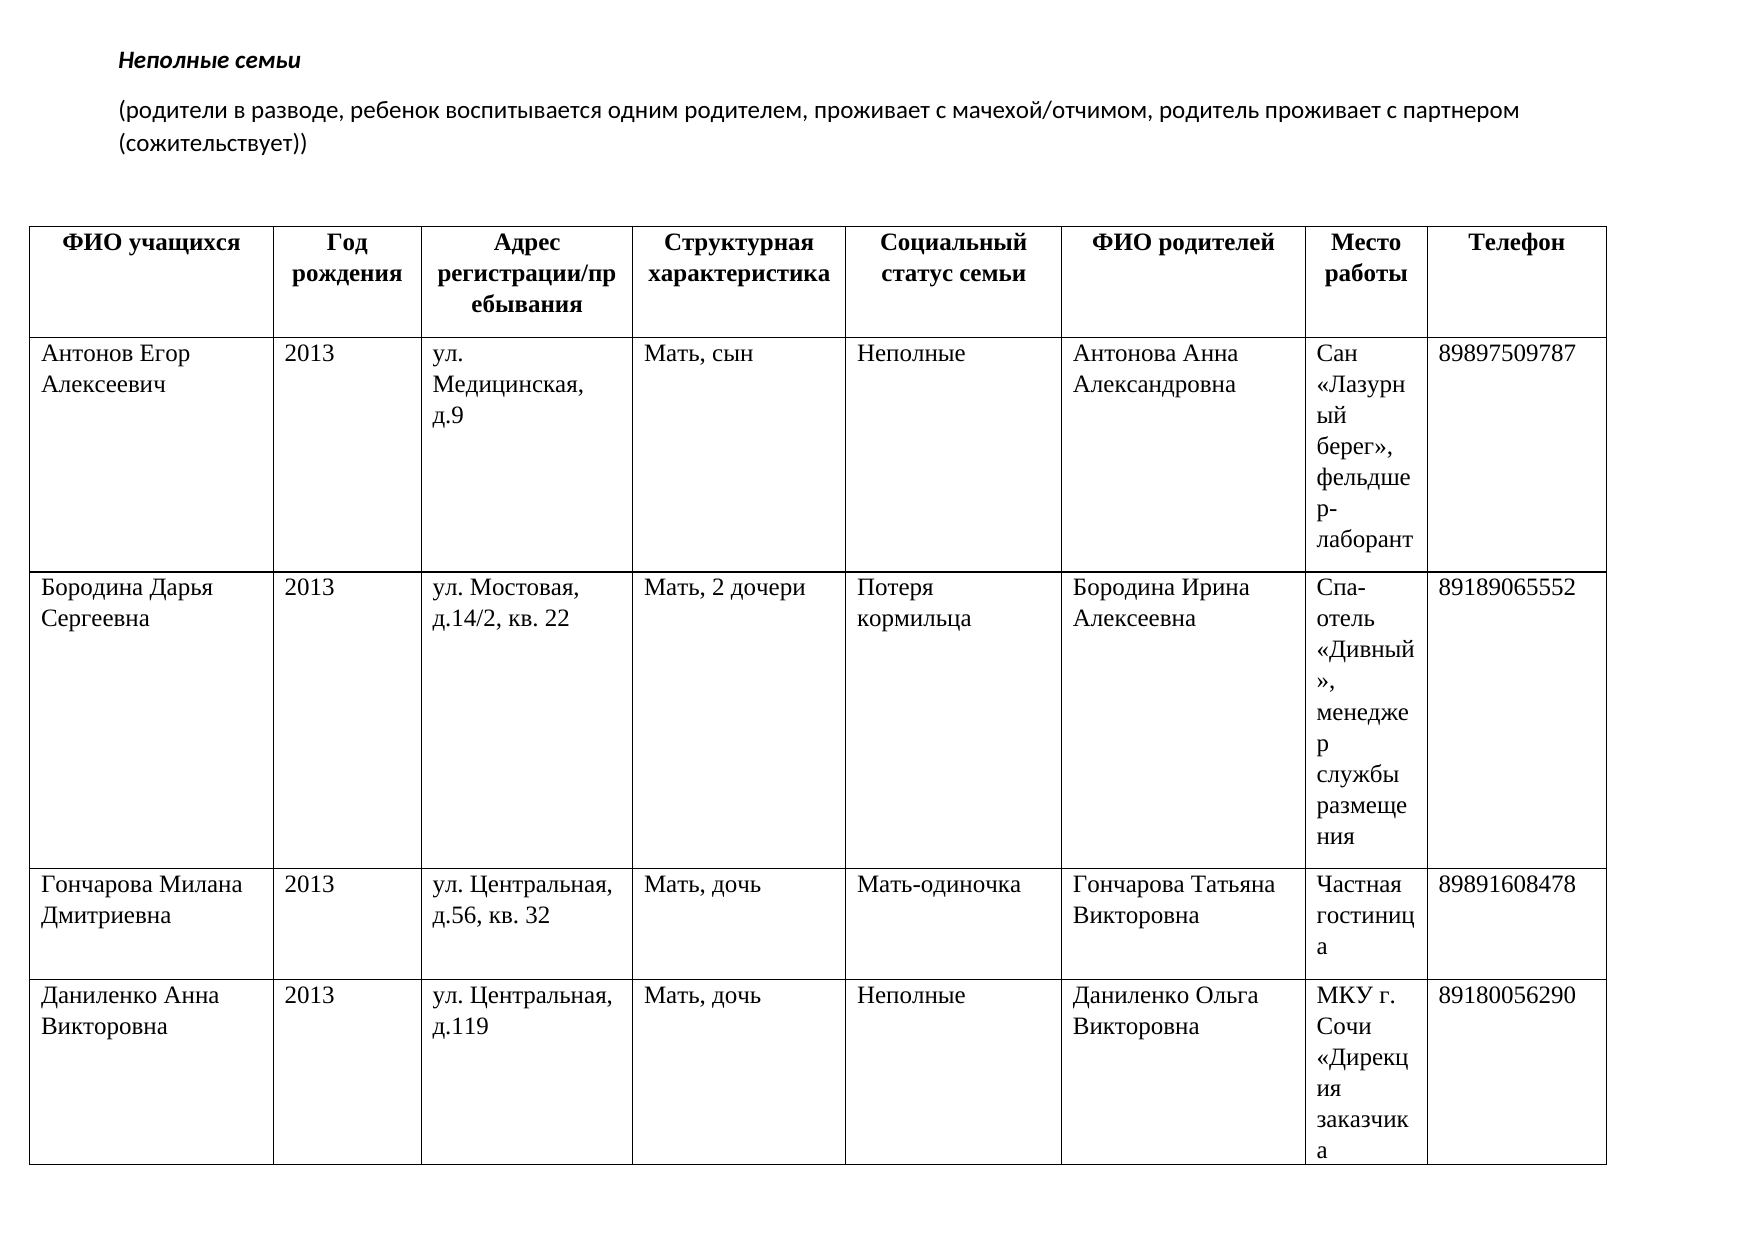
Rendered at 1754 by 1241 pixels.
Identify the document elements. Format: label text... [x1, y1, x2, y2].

table_header Социальный статус семьи [846, 227, 1061, 337]
table_header Адрес регистрации/пребывания [422, 227, 632, 337]
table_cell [1306, 980, 1427, 1164]
text Неполные семьи [118, 44, 1695, 75]
table_cell Мать-одиночка [846, 869, 1061, 979]
text (родители в разводе, ребенок воспитывается одним родителем, проживает с мачехой/отчимом, родитель проживает с партнером (сожительствует)) [118, 94, 1695, 157]
table_header ФИО учащихся [30, 227, 273, 337]
table_cell Бородина Ирина Алексеевна [1062, 573, 1305, 868]
table_cell Сан «Лазурный берег», фельдшер-лаборант [1306, 338, 1427, 571]
table_header Структурная характеристика [633, 227, 845, 337]
table_header ФИО родителей [1062, 227, 1305, 337]
table_cell 2013 [274, 980, 421, 1164]
table_cell 89189065552 [1428, 573, 1606, 868]
table_cell 89891608478 [1428, 869, 1606, 979]
table_cell 2013 [274, 869, 421, 979]
table_cell Частная гостиница [1306, 869, 1427, 979]
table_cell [422, 980, 632, 1164]
table_cell Гончарова Милана Дмитриевна [30, 869, 273, 979]
table_cell ул. Центральная, д.56, кв. 32 [422, 869, 632, 979]
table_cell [1062, 980, 1305, 1164]
table_header Телефон [1428, 227, 1606, 337]
table_cell 2013 [274, 338, 421, 571]
table_cell 89180056290 [1428, 980, 1606, 1164]
table_cell Мать, дочь [633, 980, 845, 1164]
table_cell Потеря кормильца [846, 573, 1061, 868]
table_cell Антонова Анна Александровна [1062, 338, 1305, 571]
table_header Место работы [1306, 227, 1427, 337]
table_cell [30, 980, 273, 1164]
table_cell Неполные [846, 980, 1061, 1164]
table_cell Мать, дочь [633, 869, 845, 979]
table_cell ул. Мостовая, д.14/2, кв. 22 [422, 573, 632, 868]
table_cell Бородина Дарья Сергеевна [30, 573, 273, 868]
table_cell Спа-отель «Дивный», менеджер службы размещения [1306, 573, 1427, 868]
table_header Год рождения [274, 227, 421, 337]
table_cell Гончарова Татьяна Викторовна [1062, 869, 1305, 979]
table_cell 89897509787 [1428, 338, 1606, 571]
table_cell Мать, сын [633, 338, 845, 571]
table_cell Мать, 2 дочери [633, 573, 845, 868]
table_cell Антонов Егор Алексеевич [30, 338, 273, 571]
table_cell 2013 [274, 573, 421, 868]
table_cell Неполные [846, 338, 1061, 571]
table_cell ул. Медицинская, д.9 [422, 338, 632, 571]
